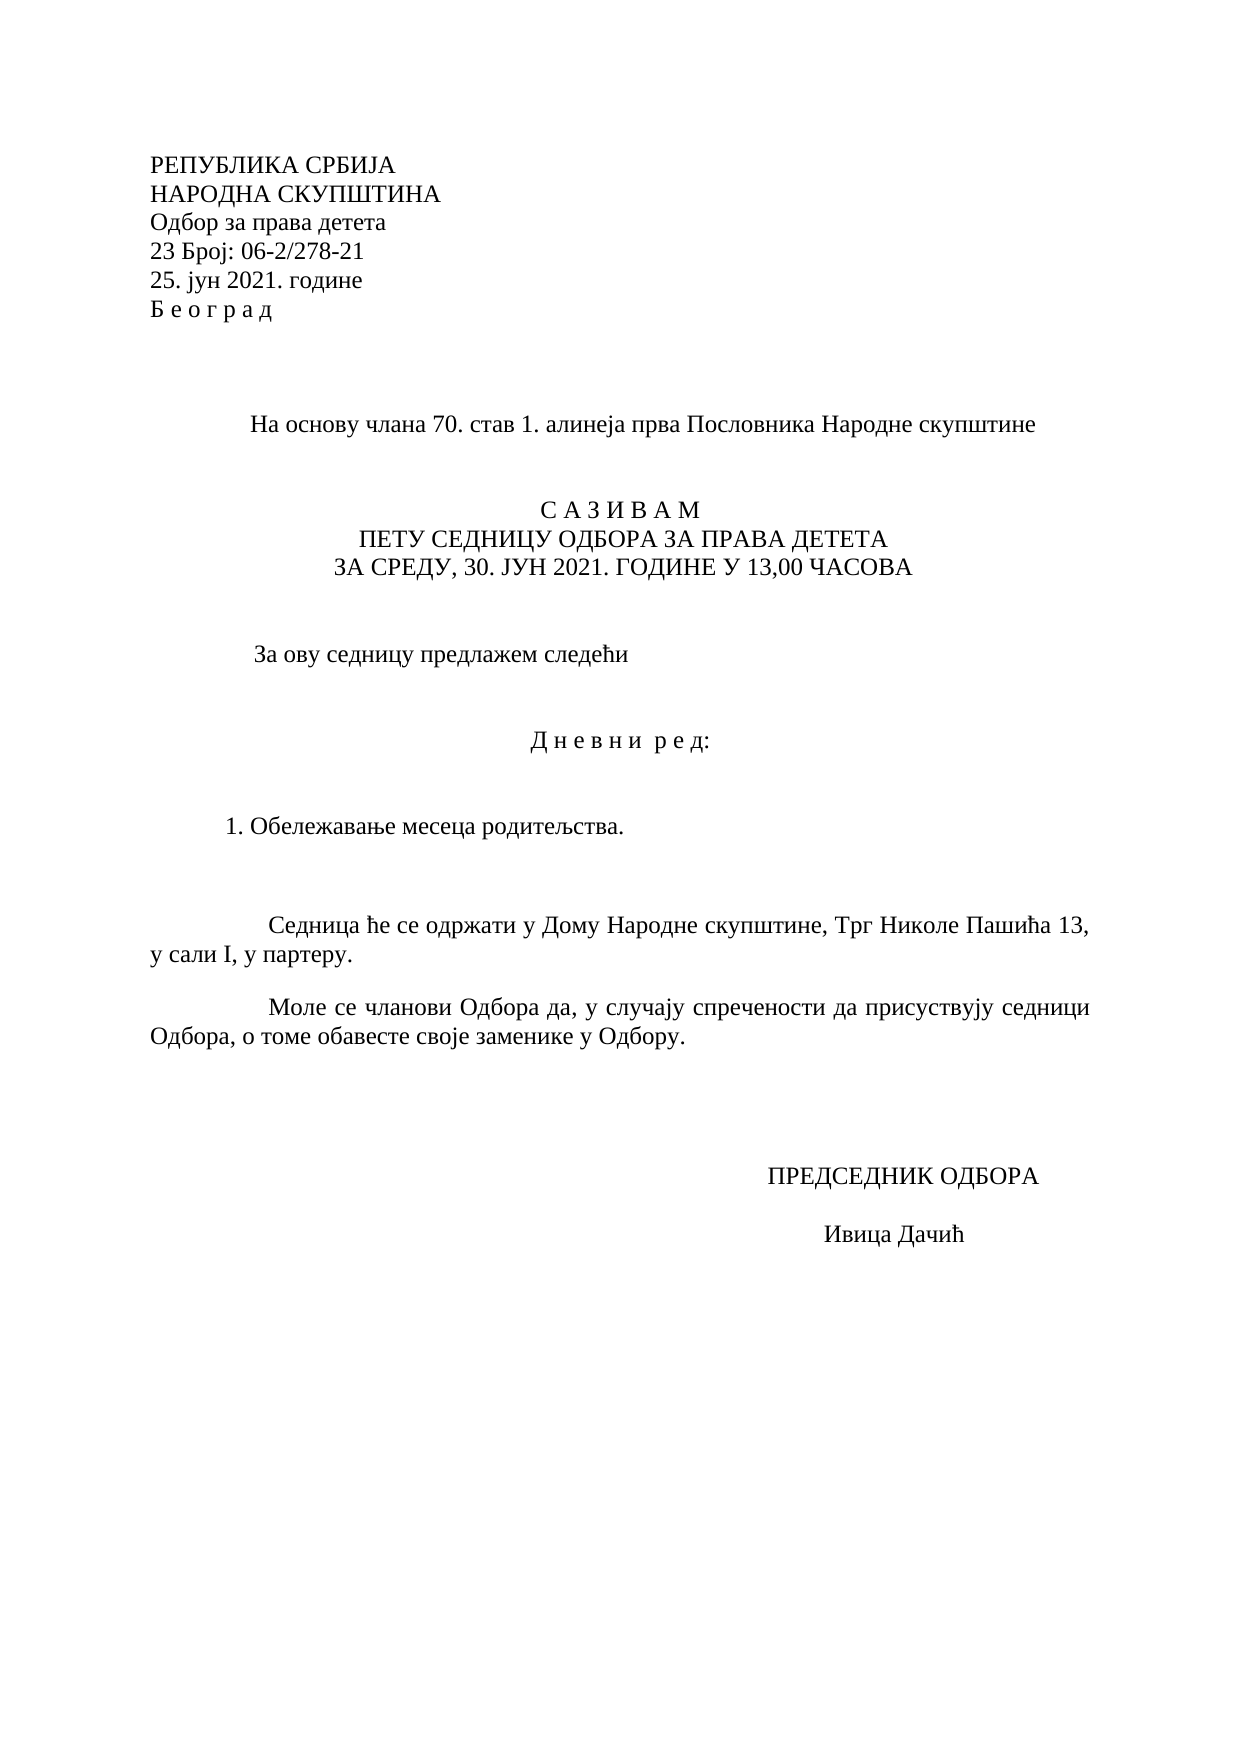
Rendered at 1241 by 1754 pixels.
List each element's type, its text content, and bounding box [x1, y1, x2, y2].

text Д н е в н и р е д: [150, 725, 1090, 754]
text Ивица Дачић [150, 1219, 1090, 1247]
text НАРОДНА СКУПШТИНА [150, 179, 1090, 207]
text Седница ће се одржати у Дому Народне скупштине, Трг Николе Пашића 13, у сали I, у партеру. [150, 910, 1090, 967]
text За ову седницу предлажем следећи [150, 639, 1090, 667]
text На основу члана 70. став 1. алинеја прва Пословника Народне скупштине [150, 409, 1090, 437]
text ЗА СРЕДУ, 30. ЈУН 2021. ГОДИНЕ У 13,00 ЧАСОВА [150, 552, 1090, 581]
text Одбор за права детета [150, 207, 1090, 236]
text Б е о г р а д [150, 294, 1090, 322]
text ПРЕДСЕДНИК ОДБОРА [150, 1161, 1090, 1190]
text С А З И В А М [150, 495, 1090, 524]
text ПЕТУ СЕДНИЦУ ОДБОРА ЗА ПРАВА ДЕТЕТА [150, 524, 1090, 552]
text 25. јун 2021. године [150, 265, 1090, 294]
text 1. Обележавање месеца родитељства. [225, 811, 1090, 840]
text Моле се чланови Одбора да, у случају спречености да присуствују седници Одбора, о томе обавесте своје заменике у Одбору. [150, 992, 1090, 1050]
text РЕПУБЛИКА СРБИЈА [150, 150, 1090, 179]
text 23 Број: 06-2/278-21 [150, 236, 1090, 265]
